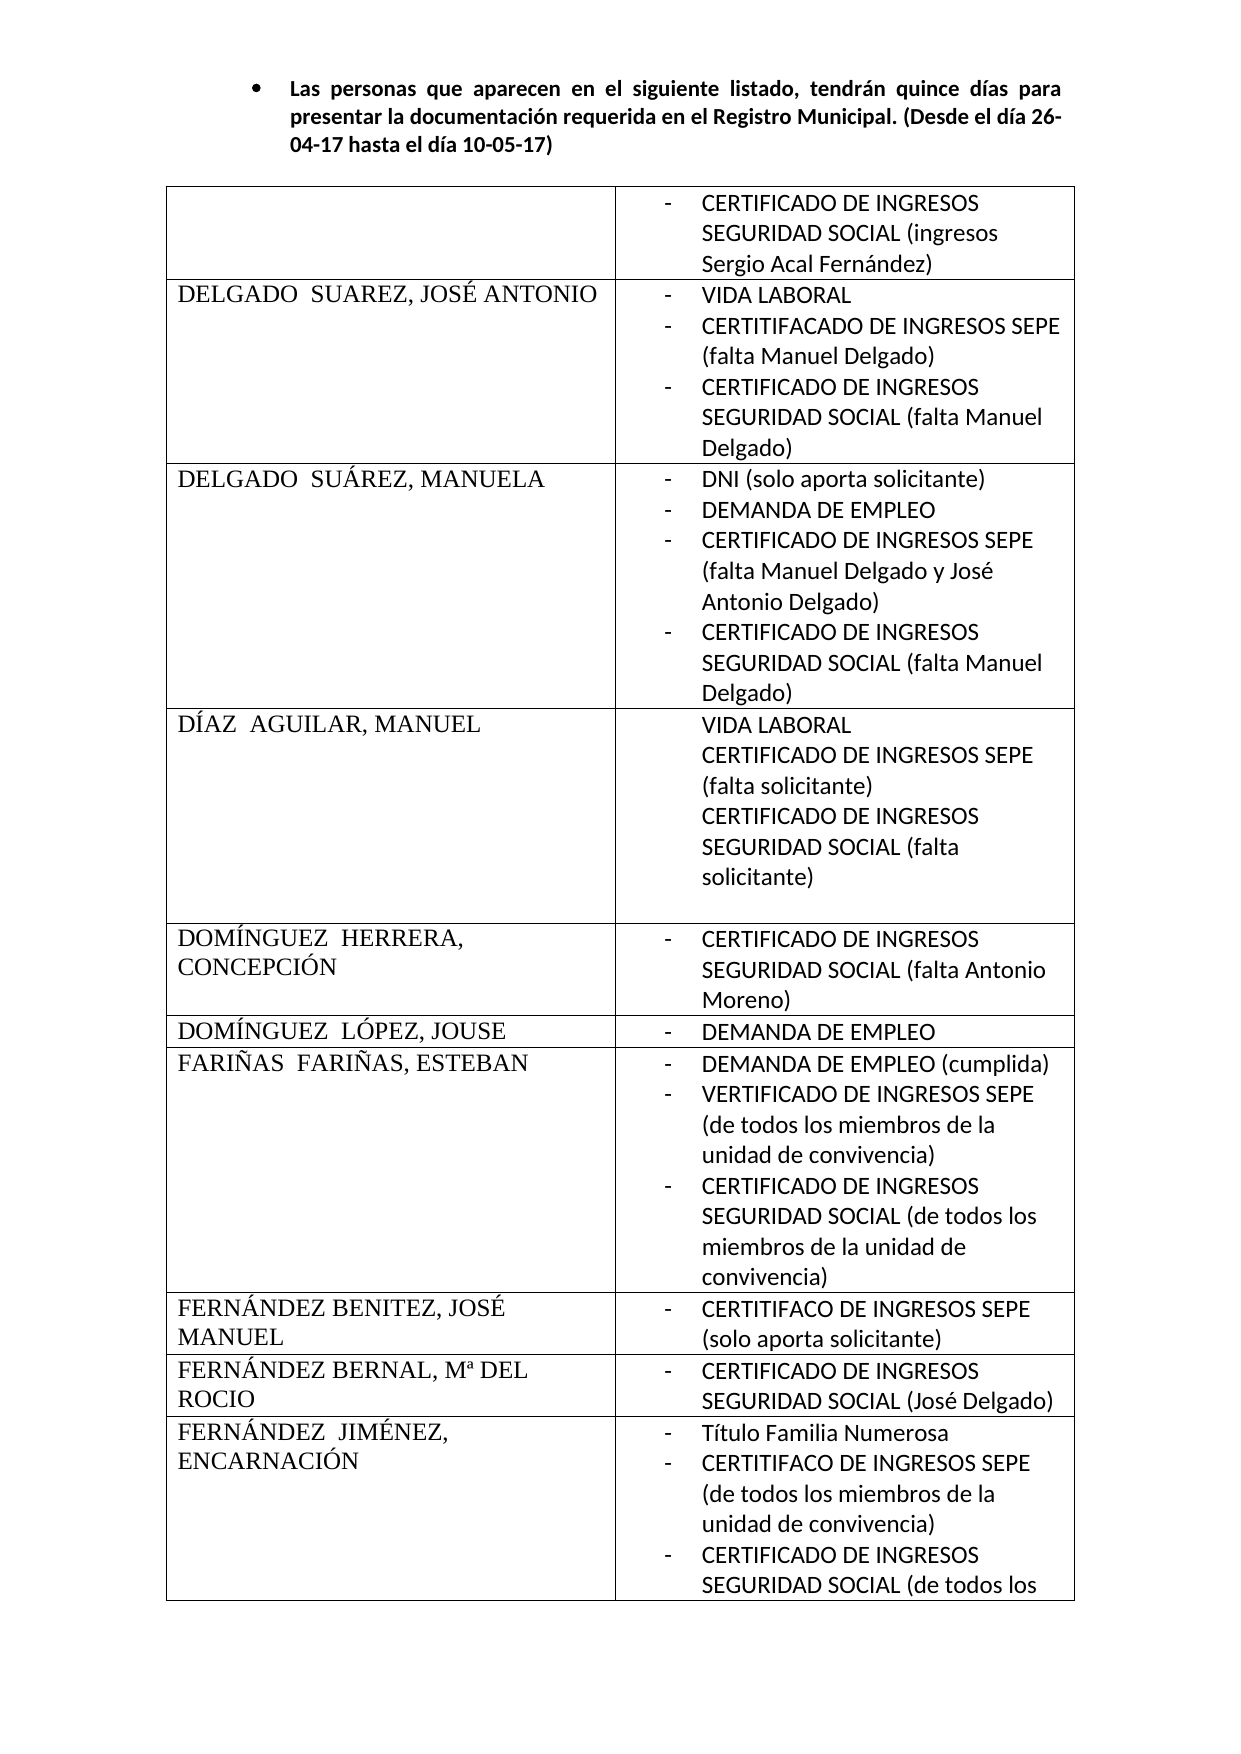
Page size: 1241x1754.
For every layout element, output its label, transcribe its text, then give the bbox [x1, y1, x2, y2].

table_cell DOMÍNGUEZ LÓPEZ, JOUSE [167, 1016, 615, 1047]
table_cell CERTIFICADO DE INGRESOS SEGURIDAD SOCIAL (falta Antonio Moreno) [616, 924, 1074, 1015]
table_cell CERTIFICADO DE INGRESOS SEGURIDAD SOCIAL (José Delgado) [616, 1355, 1074, 1416]
table_cell FARIÑAS FARIÑAS, ESTEBAN [167, 1048, 615, 1292]
table_cell DOMÍNGUEZ HERRERA, CONCEPCIÓN [167, 924, 615, 1015]
table_cell DELGADO SUAREZ, JOSÉ ANTONIO [167, 280, 615, 463]
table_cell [616, 187, 1074, 278]
table_cell FERNÁNDEZ BENITEZ, JOSÉ MANUEL [167, 1293, 615, 1354]
table_cell DELGADO SUÁREZ, MANUELA [167, 464, 615, 708]
table_cell CERTITIFACO DE INGRESOS SEPE (solo aporta solicitante) [616, 1293, 1074, 1354]
table_cell DEMANDA DE EMPLEO (cumplida) VERTIFICADO DE INGRESOS SEPE (de todos los miembros de la unidad de convivencia) CERTIFICADO DE INGRESOS SEGURIDAD SOCIAL (de todos los miembros de la unidad de convivencia) [616, 1048, 1074, 1292]
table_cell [616, 1417, 1074, 1600]
table_cell DEMANDA DE EMPLEO [616, 1016, 1074, 1047]
table_cell FERNÁNDEZ BERNAL, Mª DEL ROCIO [167, 1355, 615, 1416]
table_cell VIDA LABORAL CERTIFICADO DE INGRESOS SEPE (falta solicitante) CERTIFICADO DE INGRESOS SEGURIDAD SOCIAL (falta solicitante) [616, 709, 1074, 922]
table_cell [167, 1417, 615, 1600]
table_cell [167, 187, 615, 278]
table_cell VIDA LABORAL CERTITIFACADO DE INGRESOS SEPE (falta Manuel Delgado) CERTIFICADO DE INGRESOS SEGURIDAD SOCIAL (falta Manuel Delgado) [616, 280, 1074, 463]
table_cell DNI (solo aporta solicitante) DEMANDA DE EMPLEO CERTIFICADO DE INGRESOS SEPE (falta Manuel Delgado y José Antonio Delgado) CERTIFICADO DE INGRESOS SEGURIDAD SOCIAL (falta Manuel Delgado) [616, 464, 1074, 708]
table_cell DÍAZ AGUILAR, MANUEL [167, 709, 615, 922]
